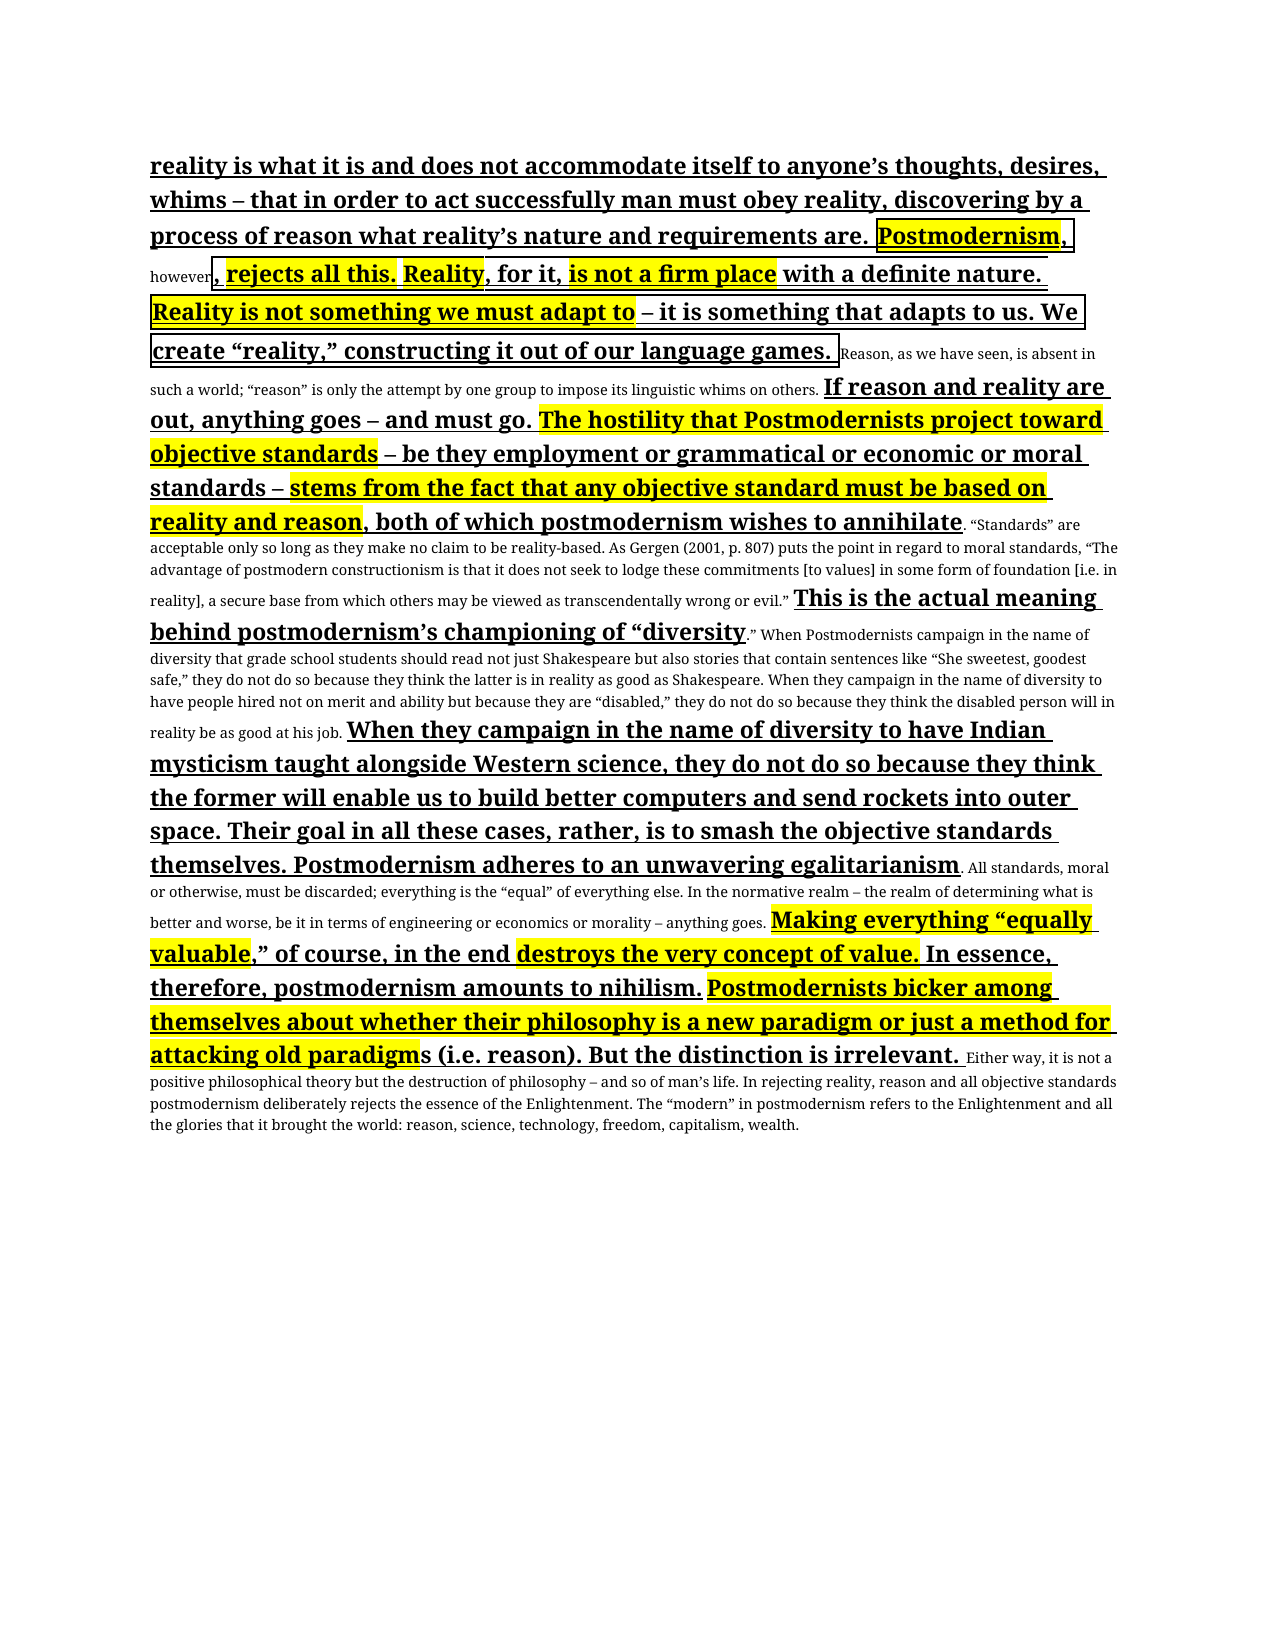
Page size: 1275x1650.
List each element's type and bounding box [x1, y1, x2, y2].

text [150, 150, 1125, 1135]
